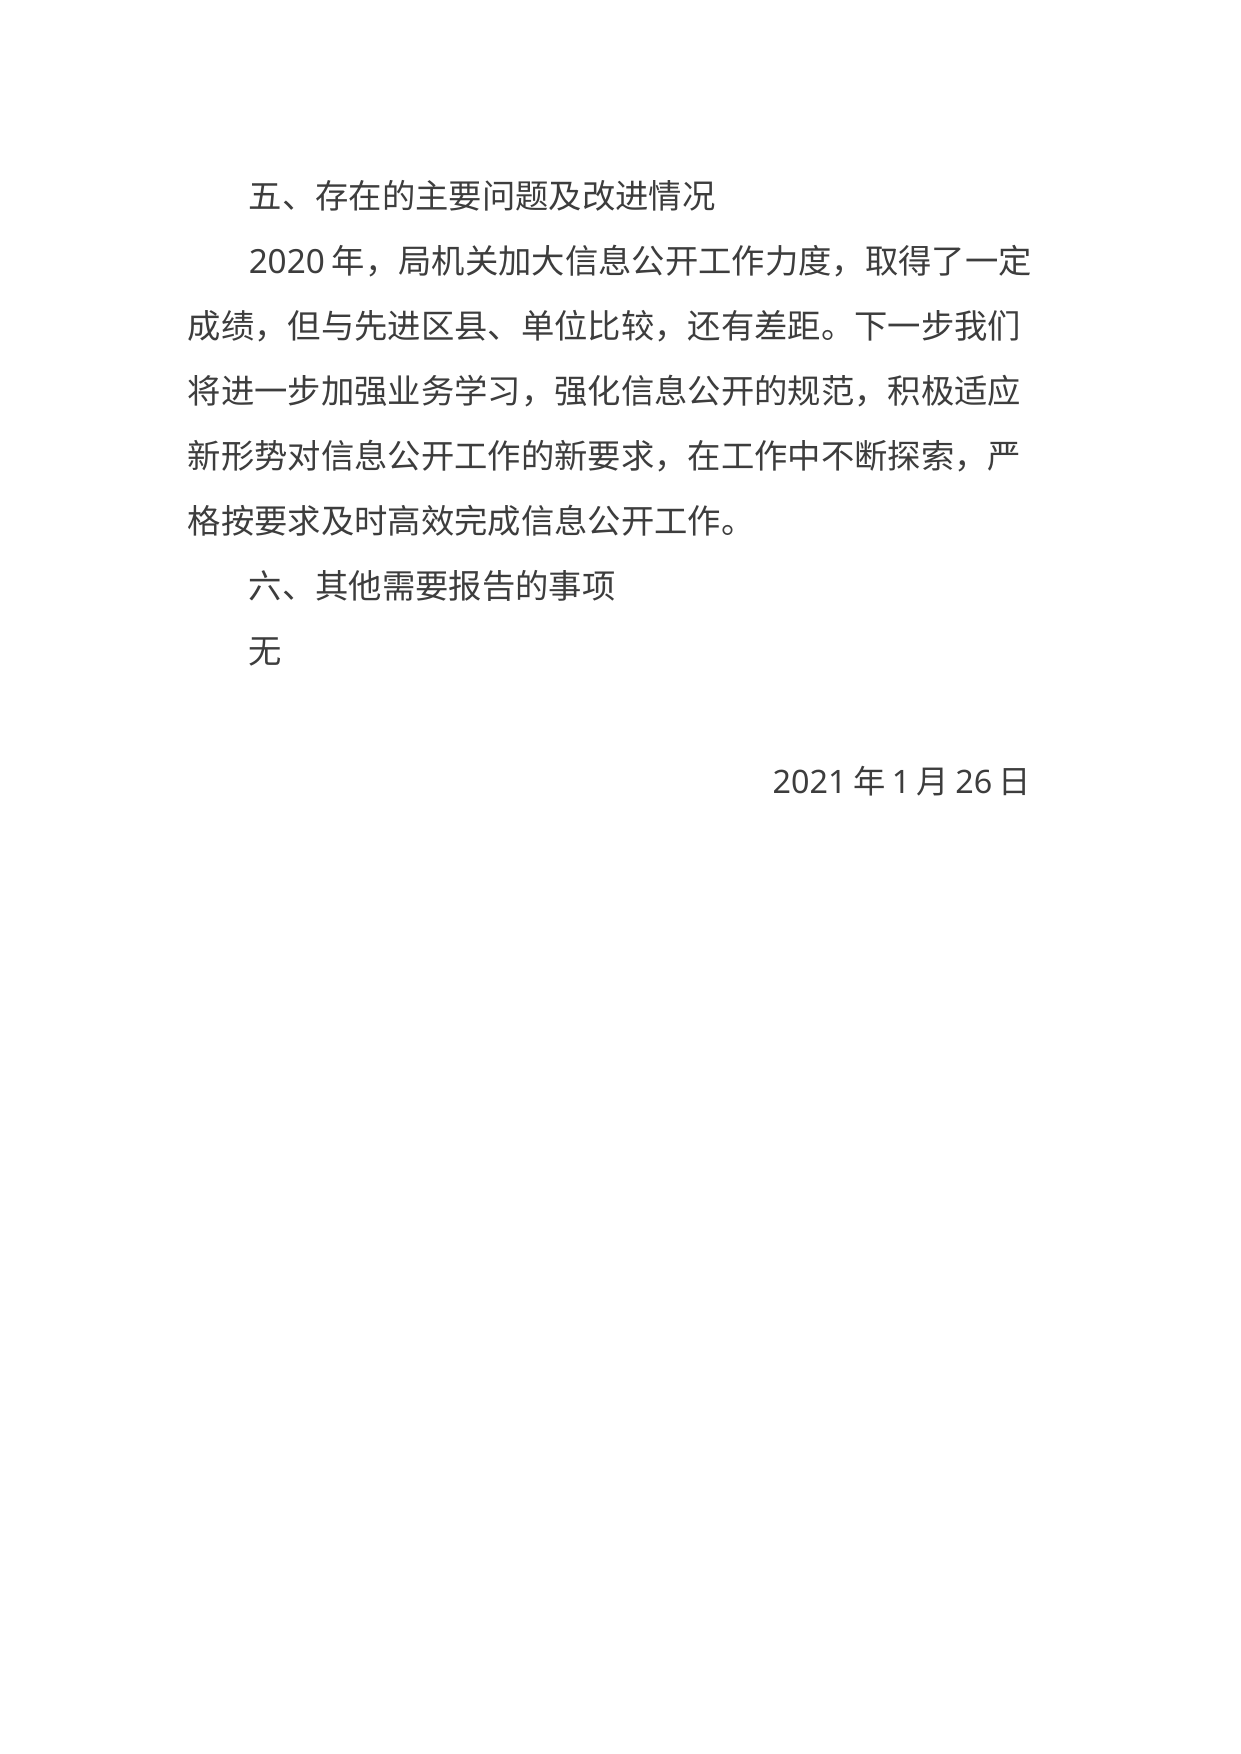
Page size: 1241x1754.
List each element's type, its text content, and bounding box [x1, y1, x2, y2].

text 无 [187, 617, 1053, 682]
text 2021年1月26日 [187, 747, 1053, 812]
text 六、其他需要报告的事项 [187, 552, 1053, 617]
text 2020年，局机关加大信息公开工作力度，取得了一定成绩，但与先进区县、单位比较，还有差距。下一步我们将进一步加强业务学习，强化信息公开的规范，积极适应新形势对信息公开工作的新要求，在工作中不断探索，严格按要求及时高效完成信息公开工作。 [187, 227, 1053, 552]
text 五、存在的主要问题及改进情况 [187, 162, 1053, 227]
